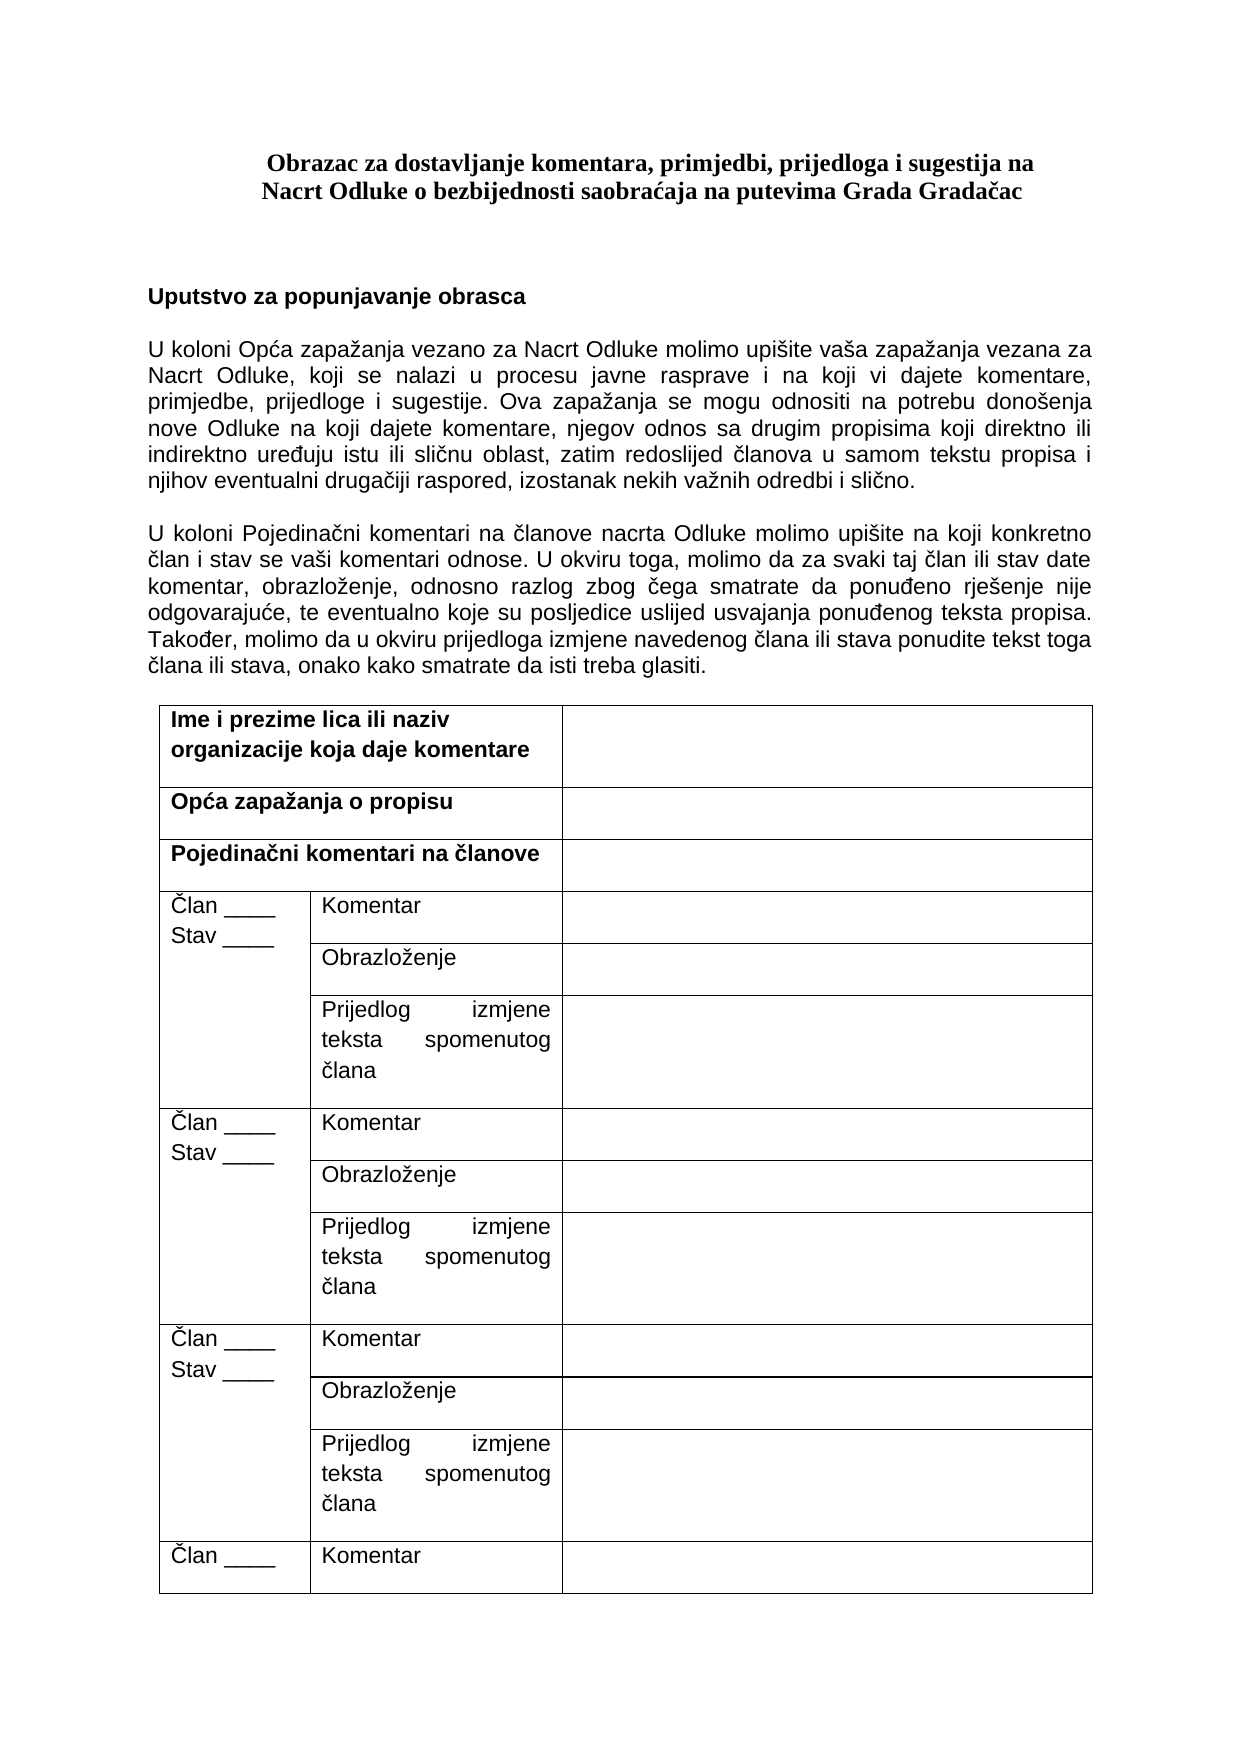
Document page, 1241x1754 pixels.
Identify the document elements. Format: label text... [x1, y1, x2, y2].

text Obrazac za dostavljanje komentara, primjedbi, prijedloga i sugestija na [148, 148, 1093, 176]
table_cell Opća zapažanja o propisu [160, 788, 562, 839]
table_cell [563, 788, 1092, 839]
table_cell [563, 840, 1092, 891]
table_cell Komentar [311, 892, 562, 943]
table_cell [563, 996, 1092, 1108]
table_cell Član ____ Stav ____ [160, 892, 310, 1108]
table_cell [311, 1213, 562, 1324]
table_header [563, 706, 1092, 787]
text Nacrt Odluke o bezbijednosti saobraćaja na putevima Grada Gradačac [148, 176, 1093, 205]
table_header Ime i prezime lica ili naziv organizacije koja daje komentare [160, 706, 562, 787]
table_cell Član ____ Stav ____ [160, 1109, 310, 1324]
table_cell Komentar [311, 1109, 562, 1160]
table_cell [563, 892, 1092, 943]
table_cell [563, 1378, 1092, 1428]
table_cell [563, 1542, 1092, 1593]
table_cell [563, 1109, 1092, 1160]
table_cell [563, 1213, 1092, 1324]
table_cell [563, 1325, 1092, 1376]
table_cell Obrazloženje [311, 1378, 562, 1428]
table_cell [563, 1430, 1092, 1541]
text Uputstvo za popunjavanje obrasca [148, 283, 1093, 309]
table_cell Član ____ Stav ____ [160, 1542, 310, 1593]
table_cell Pojedinačni komentari na članove [160, 840, 562, 891]
table_cell Obrazloženje [311, 1161, 562, 1212]
table_cell Član ____ Stav ____ [160, 1325, 310, 1541]
table_cell Obrazloženje [311, 944, 562, 995]
text U koloni Pojedinačni komentari na članove nacrta Odluke molimo upišite na koji konkretno član i stav se vaši komentari odnose. U okviru toga, molimo da za svaki taj član ili stav date komentar, obrazloženje, odnosno razlog zbog čega smatrate da ponuđeno rješenje nije odgovarajuće, te eventualno koje su posljedice uslijed usvajanja ponuđenog teksta propisa. Također, molimo da u okviru prijedloga izmjene navedenog člana ili stava ponudite tekst toga člana ili stava, onako kako smatrate da isti treba glasiti. [148, 520, 1093, 678]
table_cell Prijedlog izmjene teksta spomenutog člana [311, 996, 562, 1108]
text U koloni Opća zapažanja vezano za Nacrt Odluke molimo upišite vaša zapažanja vezana za Nacrt Odluke, koji se nalazi u procesu javne rasprave i na koji vi dajete komentare, primjedbe, prijedloge i sugestije. Ova zapažanja se mogu odnositi na potrebu donošenja nove Odluke na koji dajete komentare, njegov odnos sa drugim propisima koji direktno ili indirektno uređuju istu ili sličnu oblast, zatim redoslijed članova u samom tekstu propisa i njihov eventualni drugačiji raspored, izostanak nekih važnih odredbi i slično. [148, 336, 1093, 494]
table_cell Komentar [311, 1542, 562, 1593]
table_cell Komentar [311, 1325, 562, 1376]
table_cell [311, 1430, 562, 1541]
table_cell [563, 944, 1092, 995]
table_cell [563, 1161, 1092, 1212]
